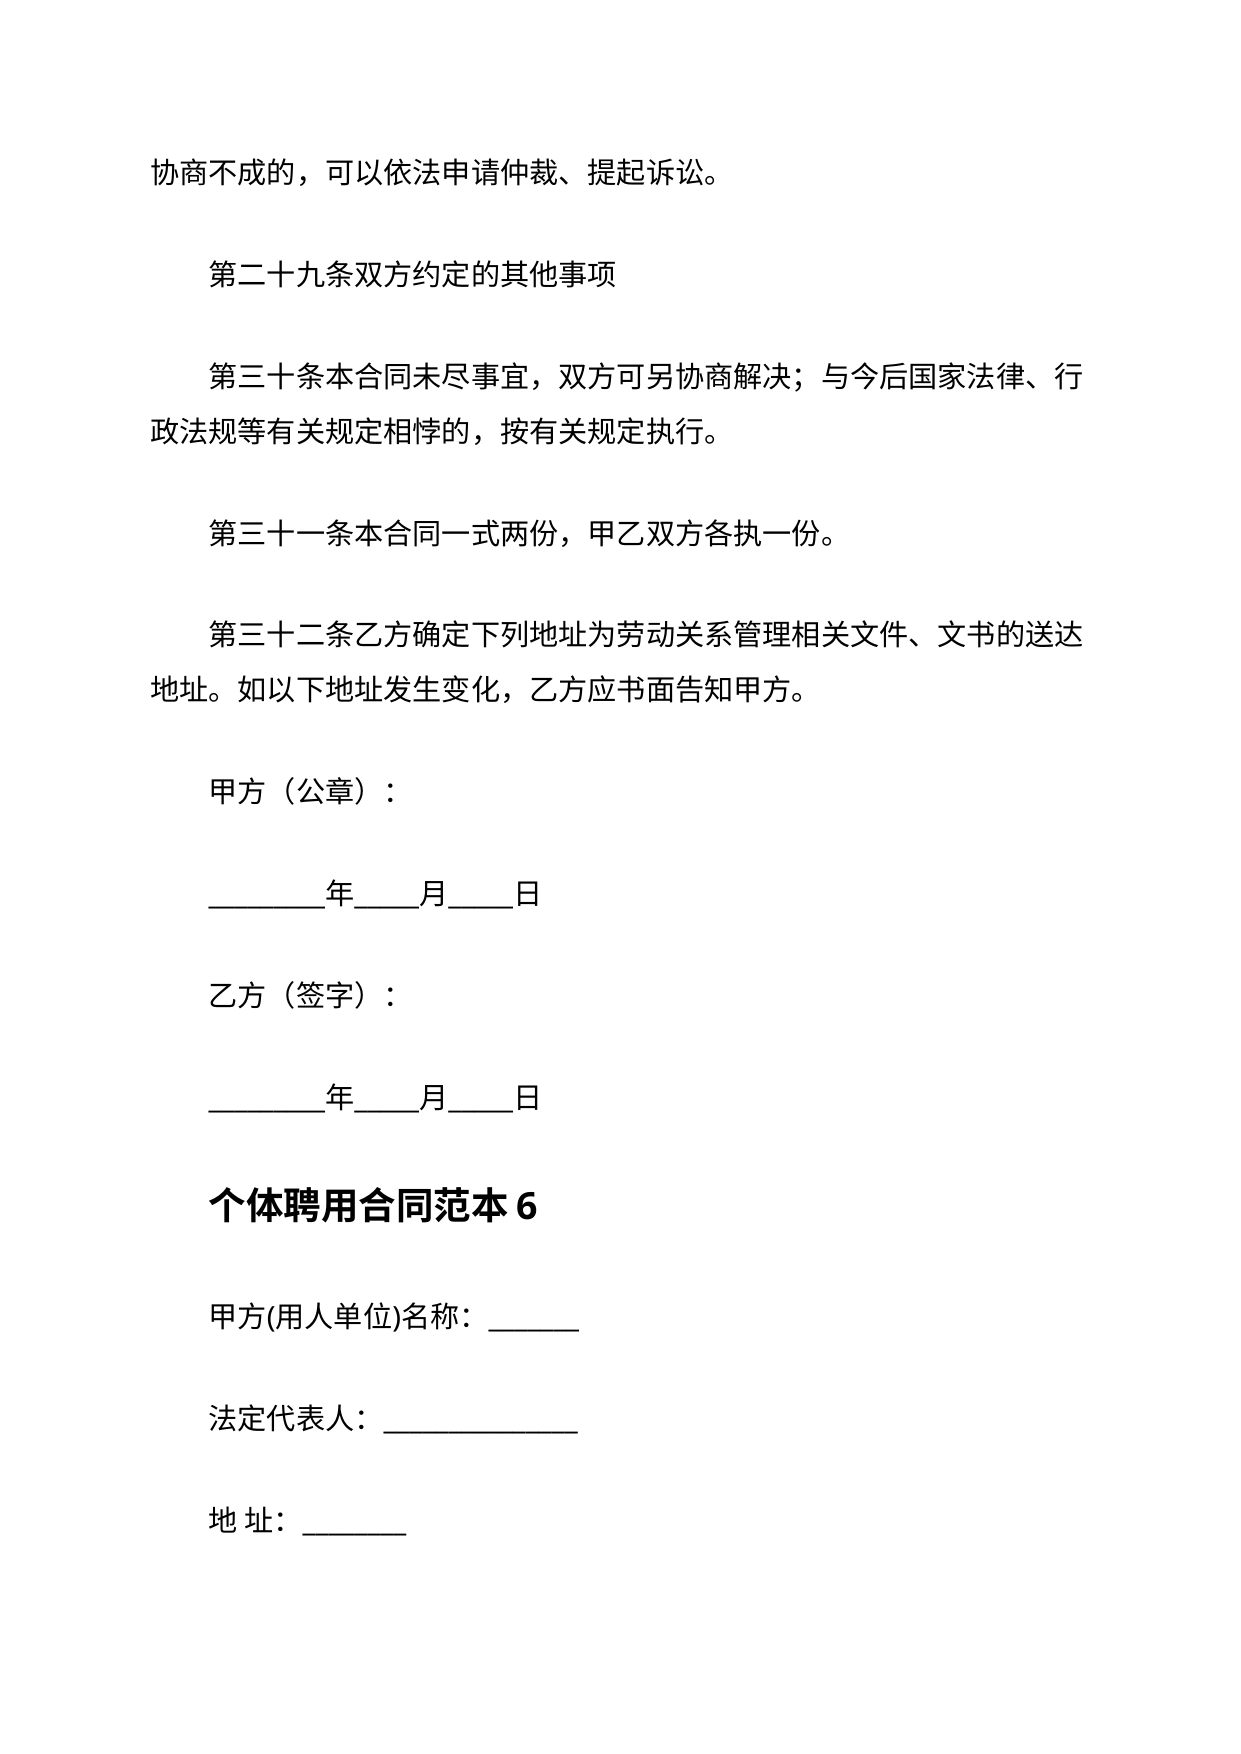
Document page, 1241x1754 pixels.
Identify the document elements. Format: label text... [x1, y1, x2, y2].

text 第二十九条双方约定的其他事项 [150, 252, 1090, 294]
text 第三十条本合同未尽事宜，双方可另协商解决；与今后国家法律、行政法规等有关规定相悖的，按有关规定执行。 [150, 353, 1090, 451]
text 甲方(用人单位)名称：_______ [150, 1294, 1090, 1336]
text 乙方（签字）： [150, 972, 1090, 1015]
text _________年_____月_____日 [150, 870, 1090, 913]
text _________年_____月_____日 [150, 1074, 1090, 1117]
text 法定代表人：_______________ [150, 1396, 1090, 1438]
text 个体聘用合同范本6 [150, 1176, 1090, 1231]
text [150, 150, 1090, 192]
text 第三十一条本合同一式两份，甲乙双方各执一份。 [150, 510, 1090, 552]
text 地 址：________ [150, 1498, 1090, 1540]
text 第三十二条乙方确定下列地址为劳动关系管理相关文件、文书的送达地址。如以下地址发生变化，乙方应书面告知甲方。 [150, 612, 1090, 709]
text 甲方（公章）： [150, 769, 1090, 811]
